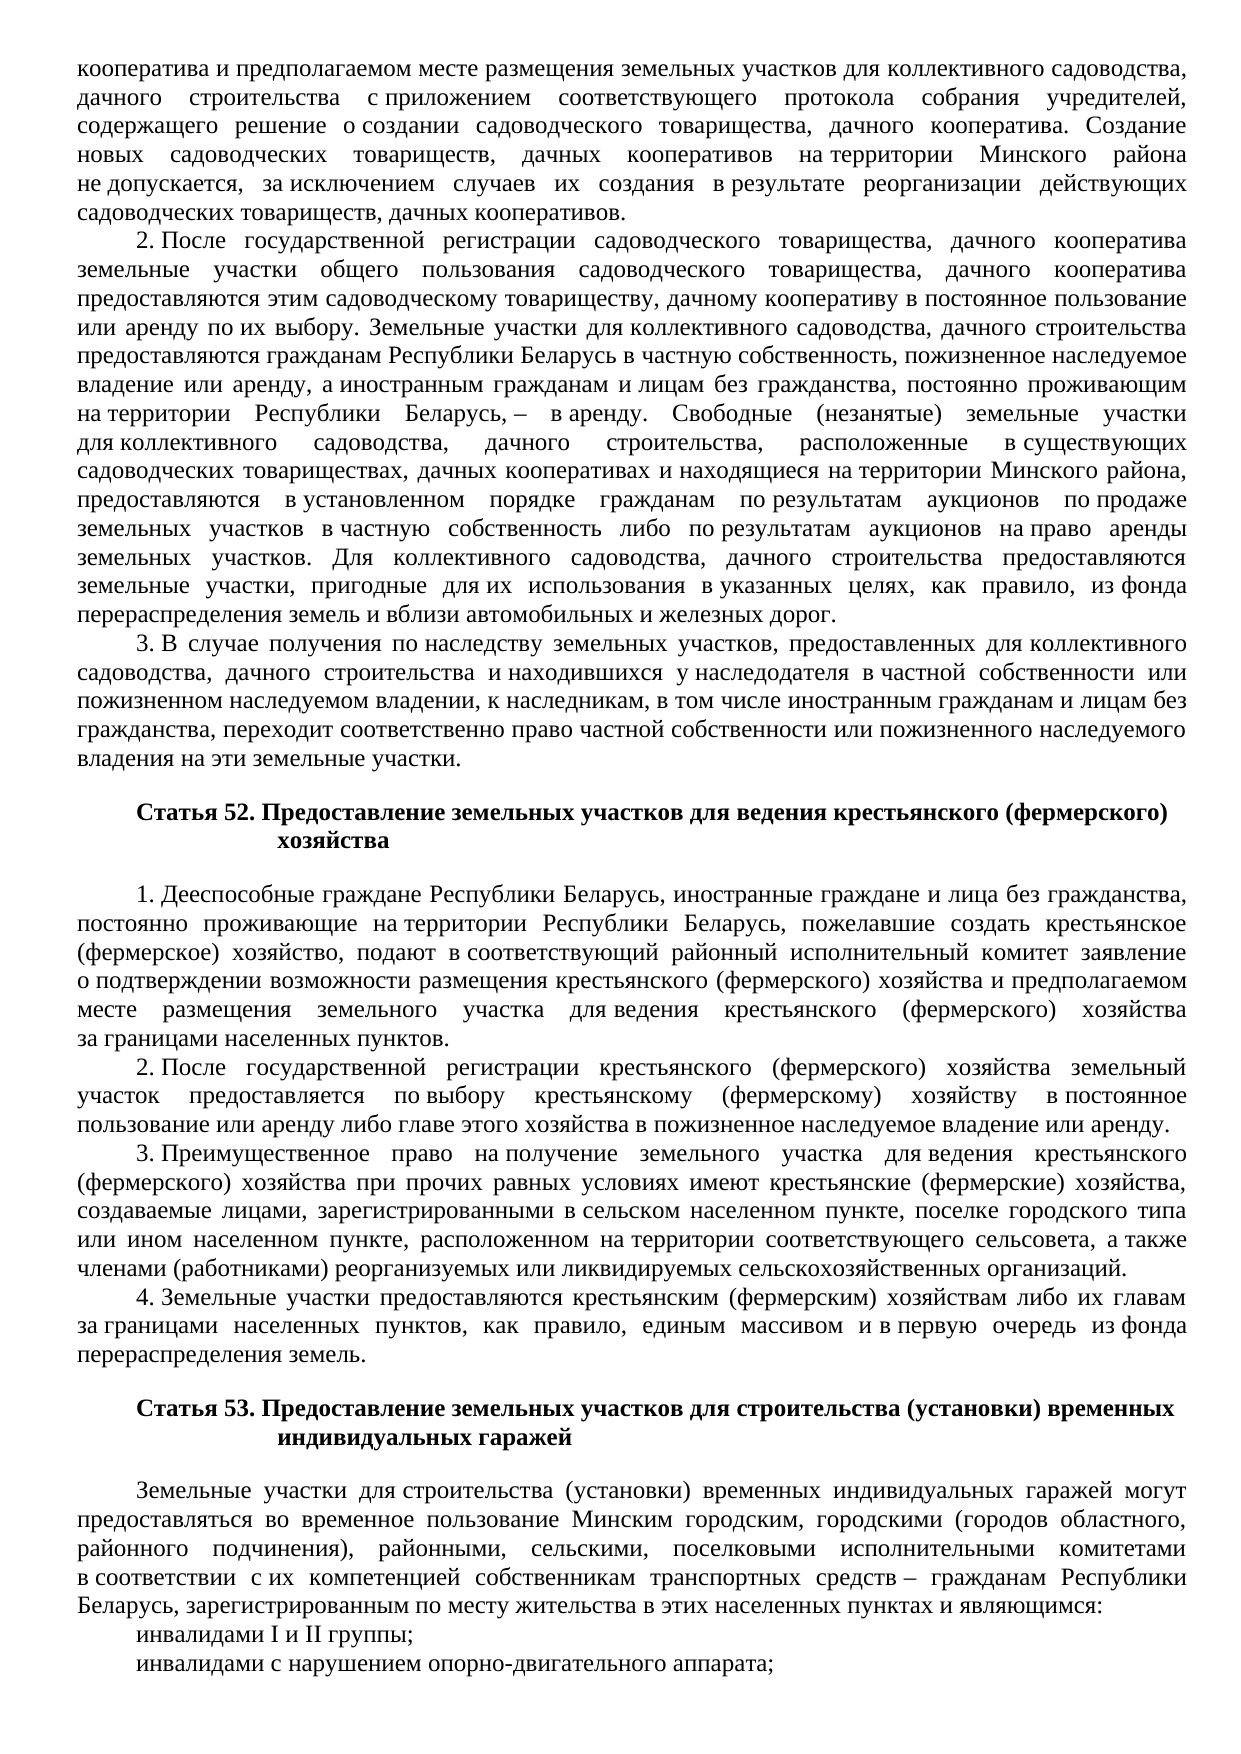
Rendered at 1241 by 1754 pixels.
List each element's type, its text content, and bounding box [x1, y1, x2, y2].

text инвалидами I и II группы; [77, 1619, 1187, 1648]
text 3. Преимущественное право на получение земельного участка для ведения крестьянского (фермерского) хозяйства при прочих равных условиях имеют крестьянские (фермерские) хозяйства, создаваемые лицами, зарегистрированными в сельском населенном пункте, поселке городского типа или ином населенном пункте, расположенном на территории соответствующего сельсовета, а также членами (работниками) реорганизуемых или ликвидируемых сельскохозяйственных организаций. [77, 1138, 1187, 1282]
text 2. После государственной регистрации крестьянского (фермерского) хозяйства земельный участок предоставляется по выбору крестьянскому (фермерскому) хозяйству в постоянное пользование или аренду либо главе этого хозяйства в пожизненное наследуемое владение или аренду. [77, 1052, 1187, 1138]
text 1. Дееспособные граждане Республики Беларусь, иностранные граждане и лица без гражданства, постоянно проживающие на территории Республики Беларусь, пожелавшие создать крестьянское (фермерское) хозяйство, подают в соответствующий районный исполнительный комитет заявление о подтверждении возможности размещения крестьянского (фермерского) хозяйства и предполагаемом месте размещения земельного участка для ведения крестьянского (фермерского) хозяйства за границами населенных пунктов. [77, 879, 1187, 1052]
text 3. В случае получения по наследству земельных участков, предоставленных для коллективного садоводства, дачного строительства и находившихся у наследодателя в частной собственности или пожизненном наследуемом владении, к наследникам, в том числе иностранным гражданам и лицам без гражданства, переходит соответственно право частной собственности или пожизненного наследуемого владения на эти земельные участки. [77, 628, 1187, 772]
text Статья 52. Предоставление земельных участков для ведения крестьянского (фермерского) хозяйства [136, 797, 1187, 854]
text 2. После государственной регистрации садоводческого товарищества, дачного кооператива земельные участки общего пользования садоводческого товарищества, дачного кооператива предоставляются этим садоводческому товариществу, дачному кооперативу в постоянное пользование или аренду по их выбору. Земельные участки для коллективного садоводства, дачного строительства предоставляются гражданам Республики Беларусь в частную собственность, пожизненное наследуемое владение или аренду, а иностранным гражданам и лицам без гражданства, постоянно проживающим на территории Республики Беларусь, – в аренду. Свободные (незанятые) земельные участки для коллективного садоводства, дачного строительства, расположенные в существующих садоводческих товариществах, дачных кооперативах и находящиеся на территории Минского района, предоставляются в установленном порядке гражданам по результатам аукционов по продаже земельных участков в частную собственность либо по результатам аукционов на право аренды земельных участков. Для коллективного садоводства, дачного строительства предоставляются земельные участки, пригодные для их использования в указанных целях, как правило, из фонда перераспределения земель и вблизи автомобильных и железных дорог. [77, 226, 1187, 628]
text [77, 53, 1187, 226]
text инвалидами с нарушением опорно-двигательного аппарата; [77, 1648, 1187, 1677]
text 4. Земельные участки предоставляются крестьянским (фермерским) хозяйствам либо их главам за границами населенных пунктов, как правило, единым массивом и в первую очередь из фонда перераспределения земель. [77, 1282, 1187, 1368]
text Статья 53. Предоставление земельных участков для строительства (установки) временных индивидуальных гаражей [136, 1393, 1187, 1451]
text Земельные участки для строительства (установки) временных индивидуальных гаражей могут предоставляться во временное пользование Минским городским, городскими (городов областного, районного подчинения), районными, сельскими, поселковыми исполнительными комитетами в соответствии с их компетенцией собственникам транспортных средств – гражданам Республики Беларусь, зарегистрированным по месту жительства в этих населенных пунктах и являющимся: [77, 1476, 1187, 1619]
